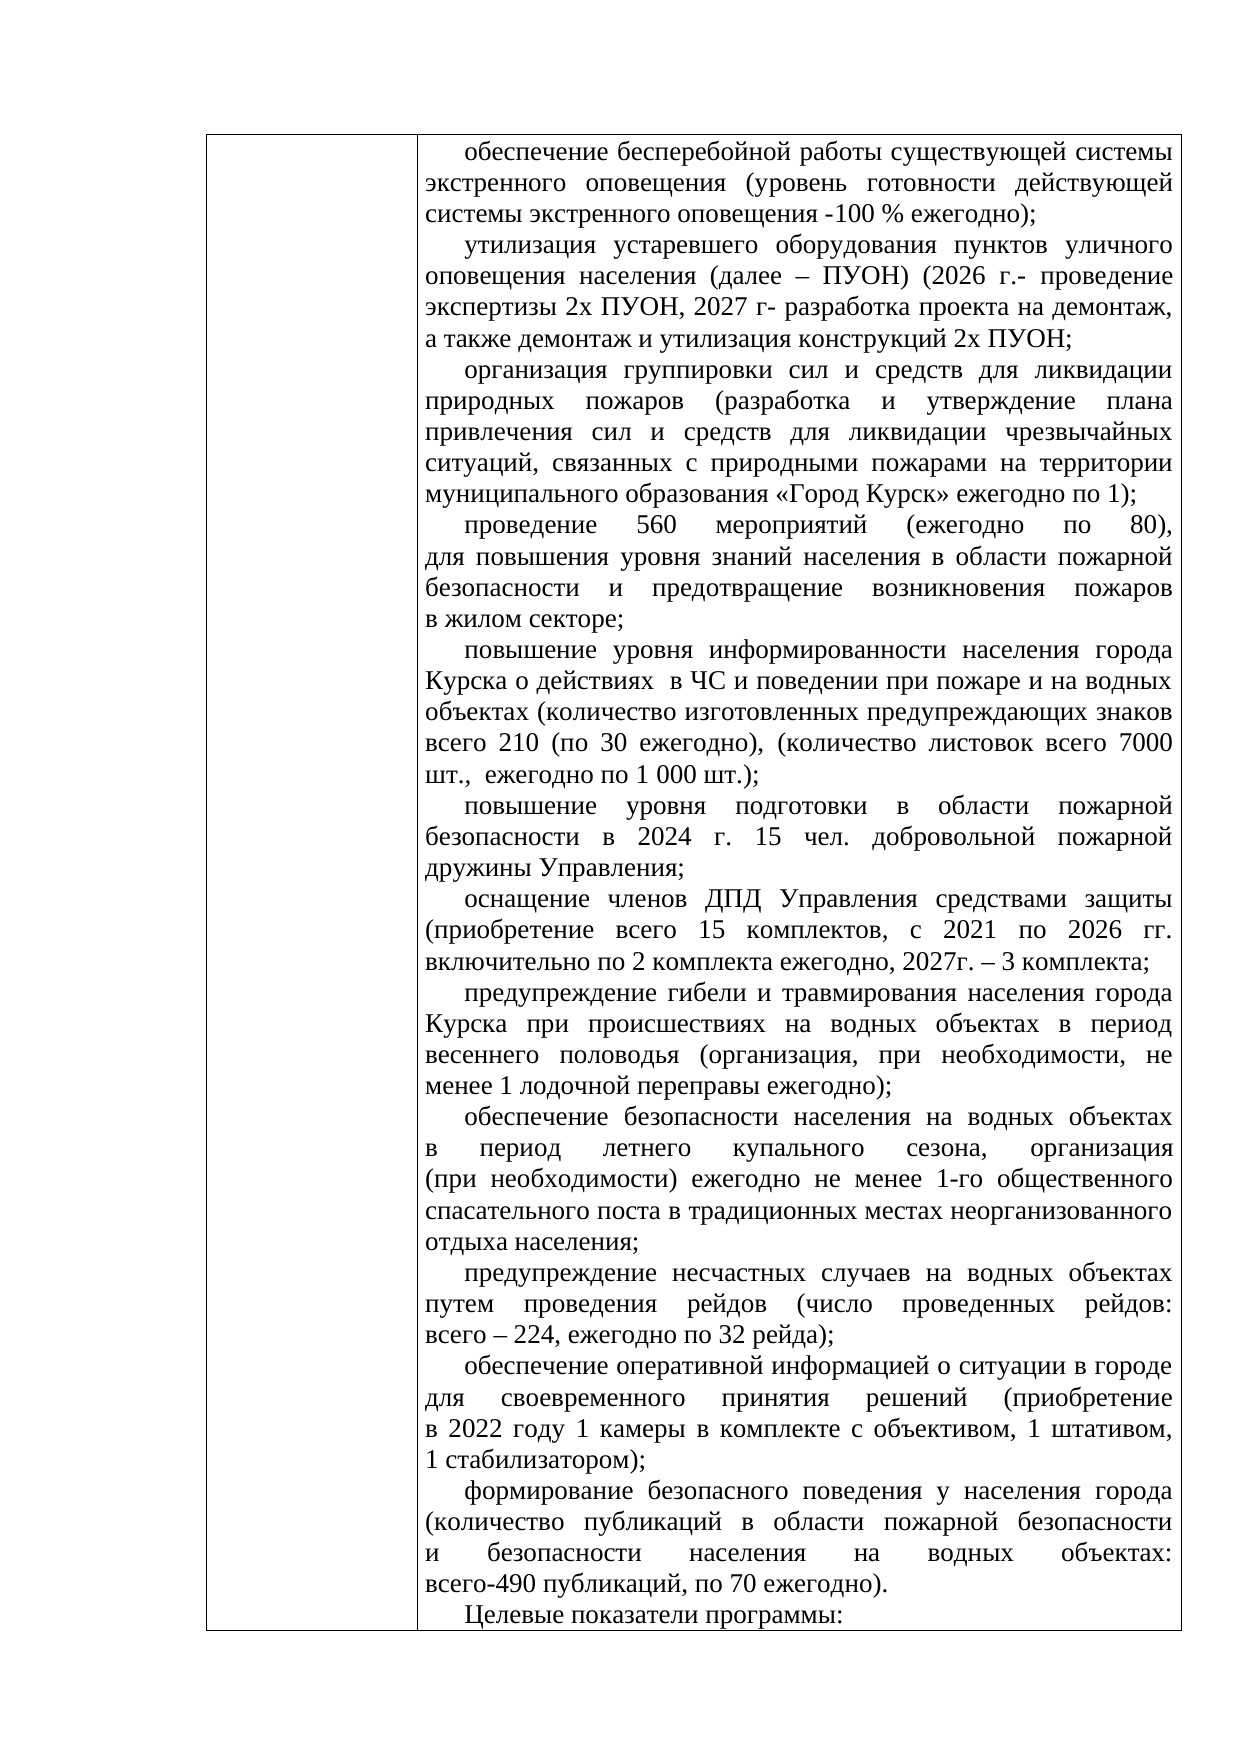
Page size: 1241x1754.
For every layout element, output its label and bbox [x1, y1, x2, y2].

table_cell [418, 135, 1181, 1630]
table_cell [207, 135, 417, 1630]
